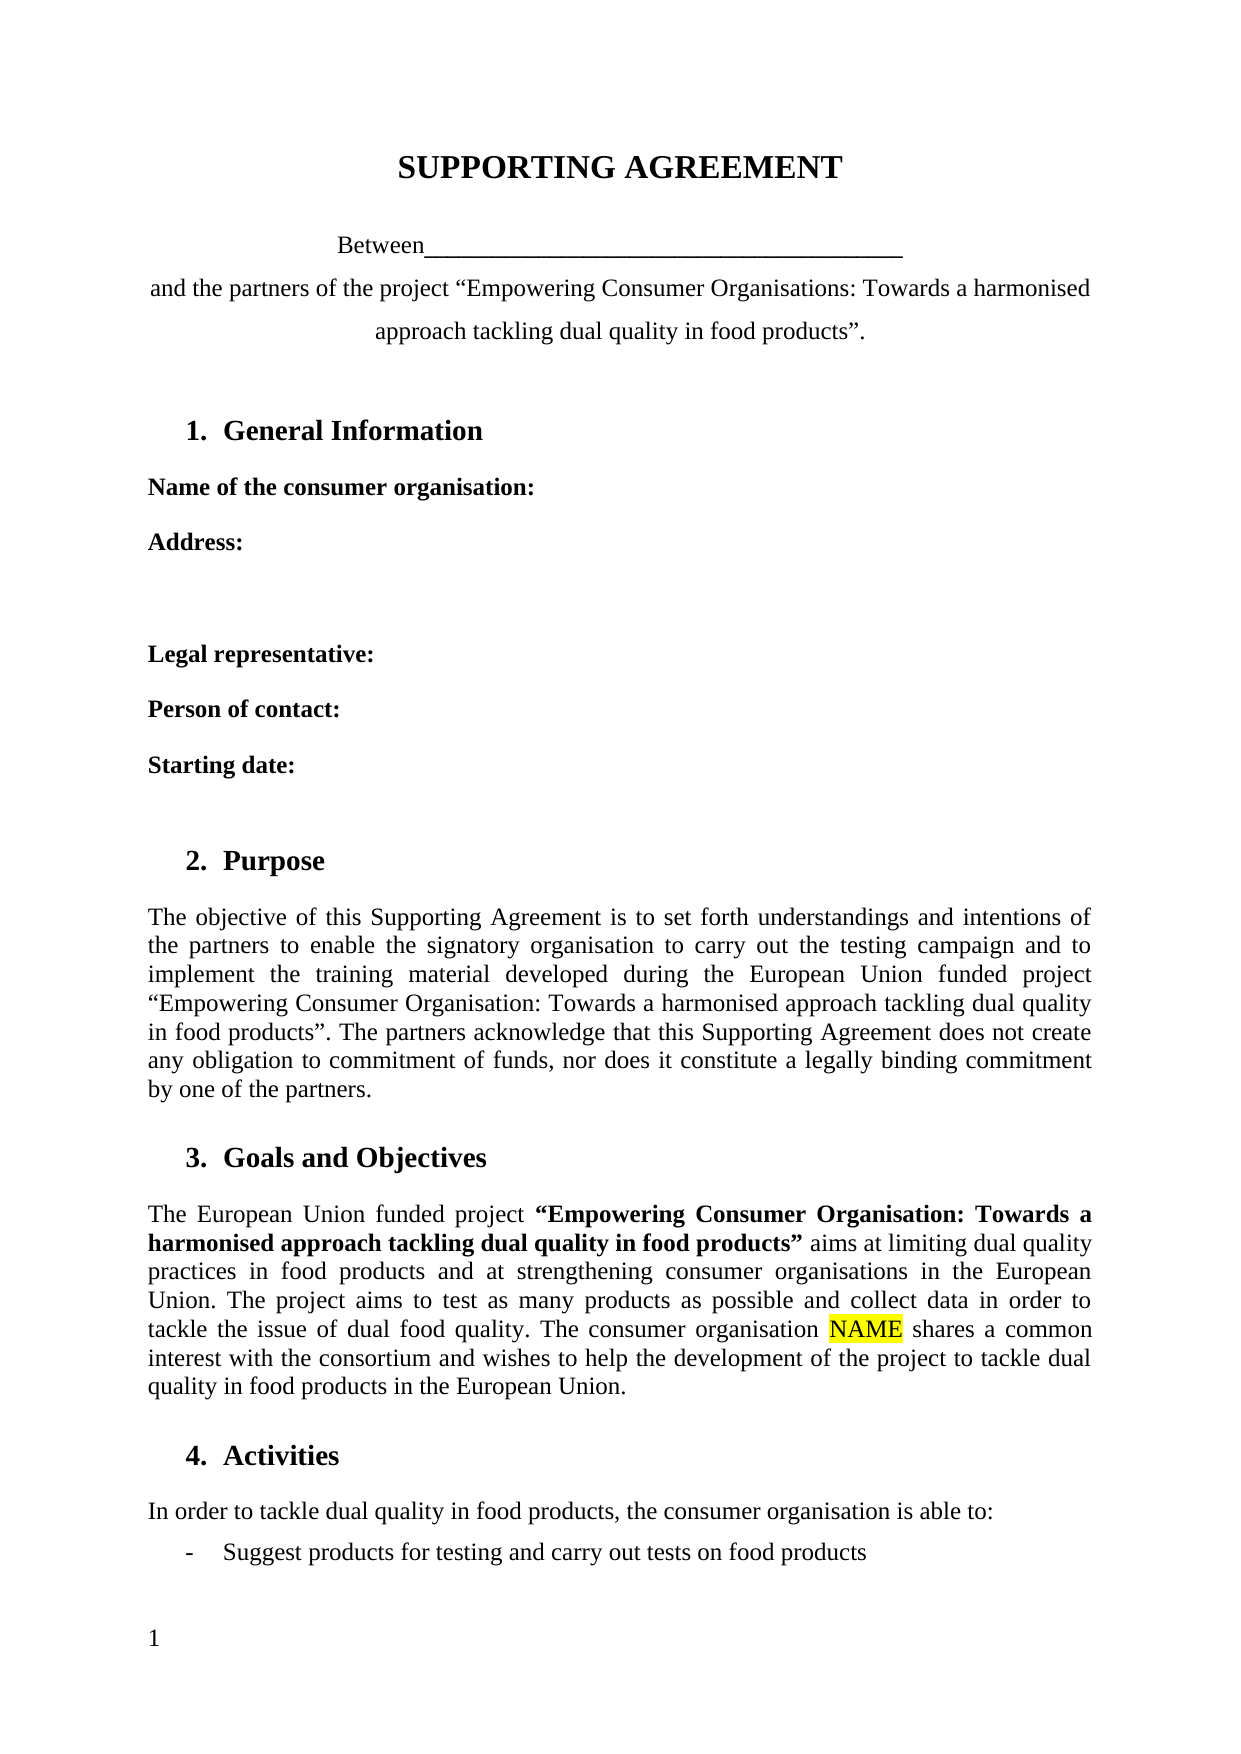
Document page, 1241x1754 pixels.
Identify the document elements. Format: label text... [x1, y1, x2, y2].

text Address: [148, 527, 1093, 556]
text The objective of this Supporting Agreement is to set forth understandings and intentions of the partners to enable the signatory organisation to carry out the testing campaign and to implement the training material developed during the European Union funded project “Empowering Consumer Organisation: Towards a harmonised approach tackling dual quality in food products”. The partners acknowledge that this Supporting Agreement does not create any obligation to commitment of funds, nor does it constitute a legally binding commitment by one of the partners. [148, 902, 1093, 1103]
list Suggest products for testing and carry out tests on food products [185, 1537, 1093, 1566]
text The European Union funded project “Empowering Consumer Organisation: Towards a harmonised approach tackling dual quality in food products” aims at limiting dual quality practices in food products and at strengthening consumer organisations in the European Union. The project aims to test as many products as possible and collect data in order to tackle the issue of dual food quality. The consumer organisation NAME shares a common interest with the consortium and wishes to help the development of the project to tackle dual quality in food products in the European Union. [148, 1199, 1093, 1400]
text In order to tackle dual quality in food products, the consumer organisation is able to: [148, 1496, 1093, 1525]
list Purpose [185, 843, 1093, 877]
text Person of contact: [148, 694, 1093, 723]
list Activities [185, 1438, 1093, 1471]
text Name of the consumer organisation: [148, 472, 1093, 501]
list Goals and Objectives [185, 1140, 1093, 1174]
list General Information [185, 413, 1093, 447]
text Legal representative: [148, 639, 1093, 667]
text Between__________________________________________ [148, 230, 1093, 259]
text Starting date: [148, 750, 1093, 779]
text SUPPORTING AGREEMENT [148, 148, 1093, 186]
text and the partners of the project “Empowering Consumer Organisations: Towards a harmonised approach tackling dual quality in food products”. [148, 273, 1093, 345]
